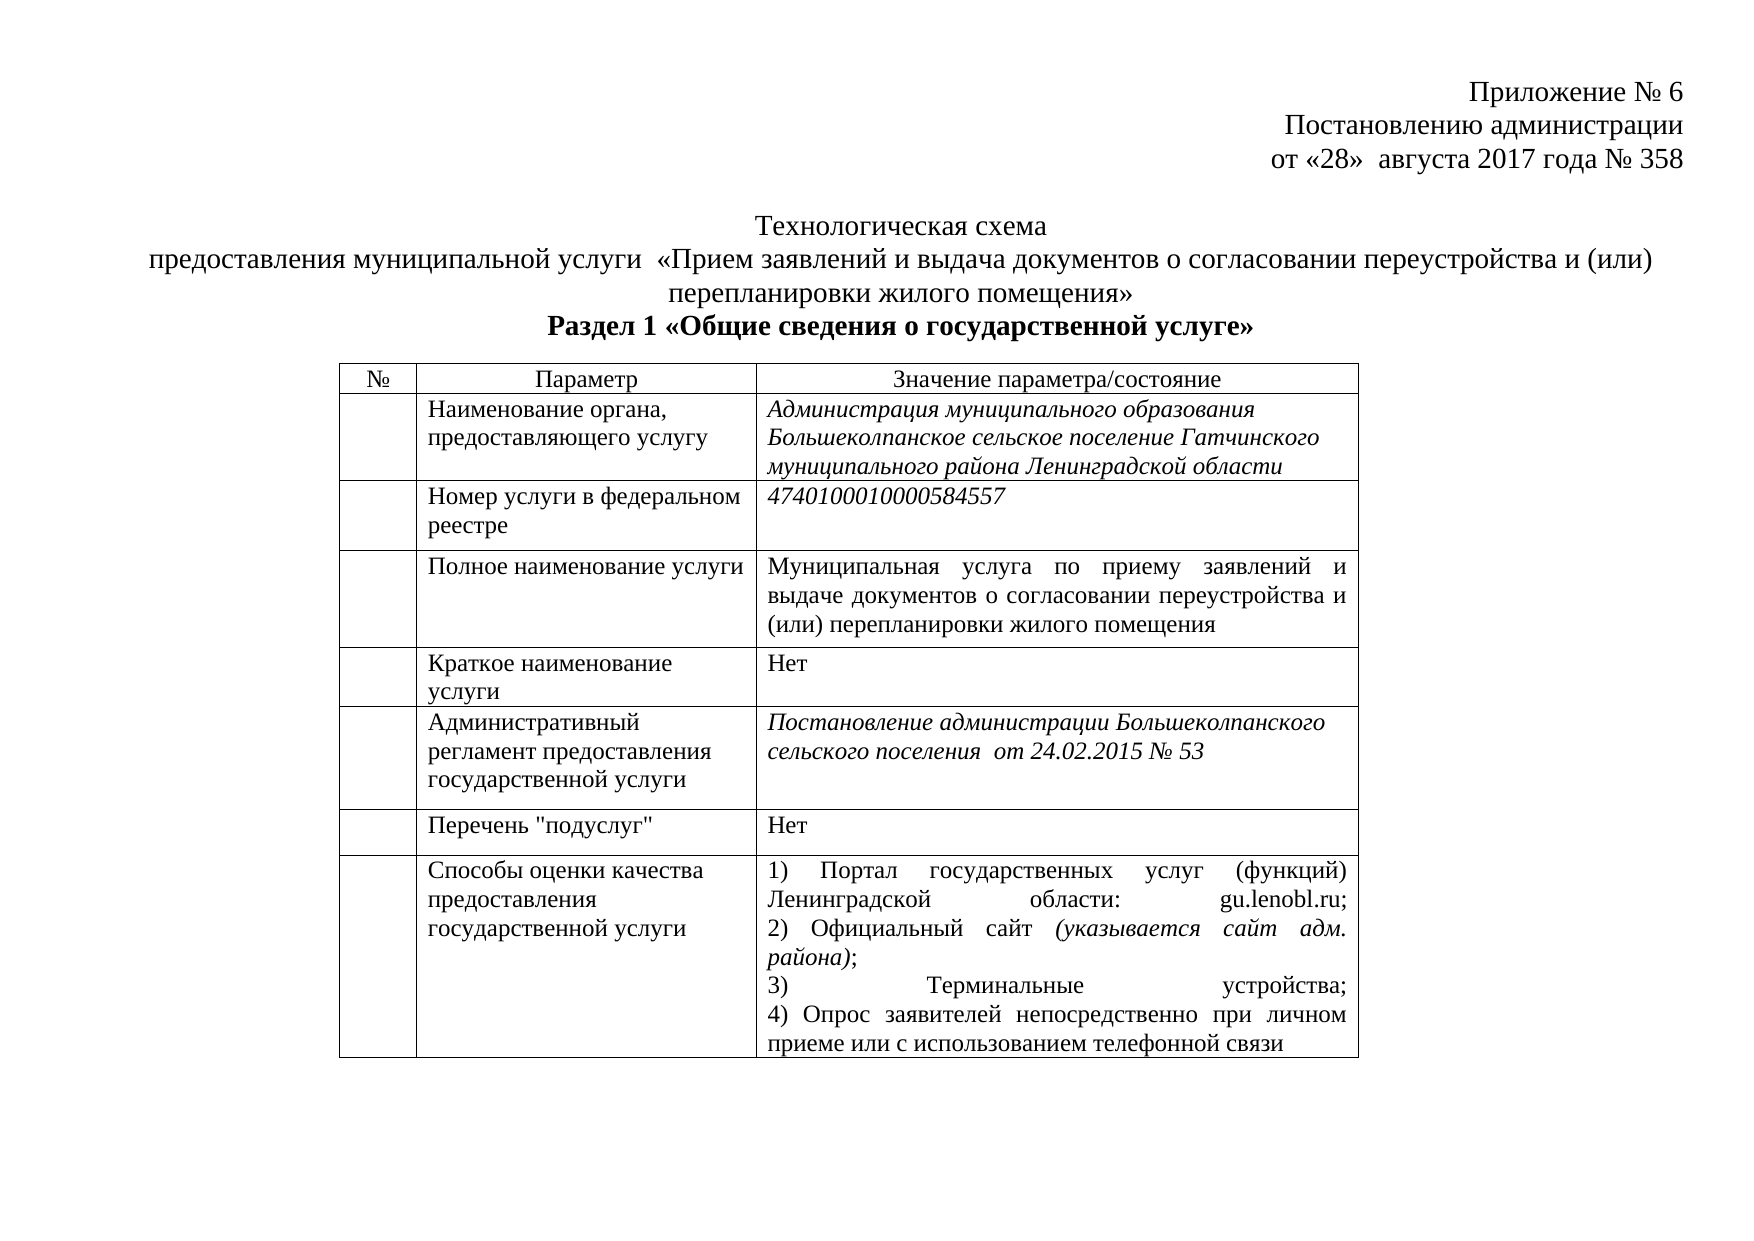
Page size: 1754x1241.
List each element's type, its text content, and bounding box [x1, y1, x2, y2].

table_header № [340, 364, 416, 393]
table_cell [340, 551, 416, 647]
table_cell Нет [757, 810, 1358, 854]
text Постановлению администрации [118, 107, 1683, 141]
table_cell [340, 394, 416, 480]
text предоставления муниципальной услуги «Прием заявлений и выдача документов о согласовании переустройства и (или) перепланировки жилого помещения» [118, 241, 1683, 308]
table_cell Полное наименование услуги [417, 551, 756, 647]
table_cell [340, 648, 416, 706]
table_cell Способы оценки качества предоставления государственной услуги [417, 856, 756, 1057]
table_cell Муниципальная услуга по приему заявлений и выдаче документов о согласовании переустройства и (или) перепланировки жилого помещения [757, 551, 1358, 647]
table_cell Постановление администрации Большеколпанского сельского поселения от 24.02.2015 № 53 [757, 707, 1358, 809]
text Раздел 1 «Общие сведения о государственной услуге» [118, 308, 1683, 342]
table_cell Администрация муниципального образования Большеколпанское сельское поселение Гатчинского муниципального района Ленинградской области [757, 394, 1358, 480]
table_cell Нет [757, 648, 1358, 706]
table_cell Краткое наименование услуги [417, 648, 756, 706]
table_cell Перечень "подуслуг" [417, 810, 756, 854]
table_cell [340, 481, 416, 550]
table_cell [340, 856, 416, 1057]
table_cell [340, 810, 416, 854]
table_cell [340, 707, 416, 809]
table_header Параметр [417, 364, 756, 393]
table_cell Наименование органа, предоставляющего услугу [417, 394, 756, 480]
text от «28» августа 2017 года № 358 [118, 141, 1683, 174]
text Технологическая схема [118, 208, 1683, 241]
table_cell Номер услуги в федеральном реестре [417, 481, 756, 550]
table_header Значение параметра/состояние [757, 364, 1358, 393]
table_cell 4740100010000584557 [757, 481, 1358, 550]
table_cell Административный регламент предоставления государственной услуги [417, 707, 756, 809]
table_cell 1) Портал государственных услуг (функций) Ленинградской области: gu.lenobl.ru; 2) Официальный сайт (указывается сайт адм. района); 3) Терминальные устройства; 4) Опрос заявителей непосредственно при личном приеме или с использованием телефонной связи [757, 856, 1358, 1057]
text Приложение № 6 [118, 74, 1683, 107]
